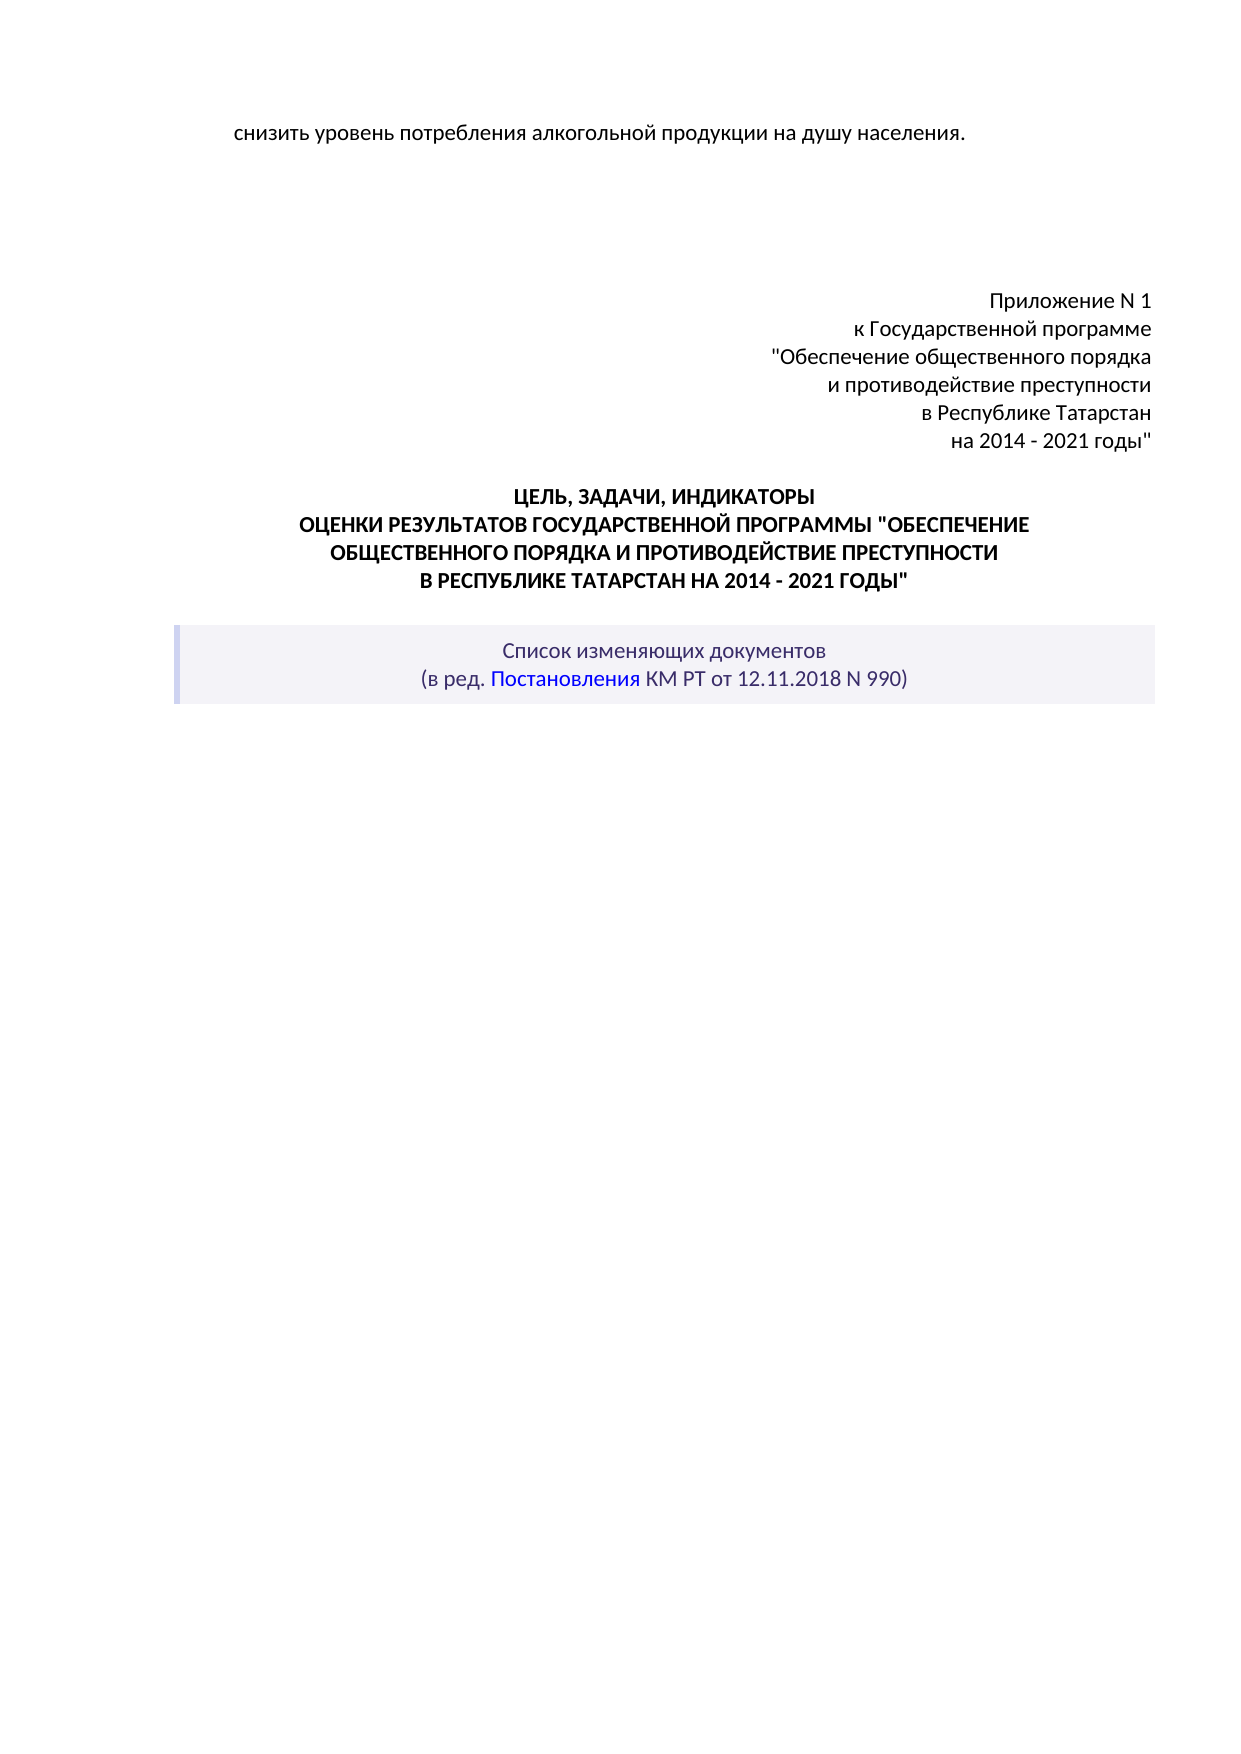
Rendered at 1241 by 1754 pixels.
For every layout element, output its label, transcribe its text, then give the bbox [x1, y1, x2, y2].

table_header Список изменяющих документов (в ред. Постановления КМ РТ от 12.11.2018 N 990) [180, 625, 1149, 704]
text и противодействие преступности [177, 370, 1152, 398]
text Приложение N 1 [177, 286, 1152, 314]
title ОЦЕНКИ РЕЗУЛЬТАТОВ ГОСУДАРСТВЕННОЙ ПРОГРАММЫ "ОБЕСПЕЧЕНИЕ [177, 510, 1152, 538]
title ЦЕЛЬ, ЗАДАЧИ, ИНДИКАТОРЫ [177, 482, 1152, 510]
title ОБЩЕСТВЕННОГО ПОРЯДКА И ПРОТИВОДЕЙСТВИЕ ПРЕСТУПНОСТИ [177, 538, 1152, 566]
text в Республике Татарстан [177, 398, 1152, 426]
text "Обеспечение общественного порядка [177, 342, 1152, 370]
title В РЕСПУБЛИКЕ ТАТАРСТАН НА 2014 - 2021 ГОДЫ" [177, 566, 1152, 594]
text снизить уровень потребления алкогольной продукции на душу населения. [177, 118, 1152, 146]
text на 2014 - 2021 годы" [177, 426, 1152, 454]
text к Государственной программе [177, 314, 1152, 342]
